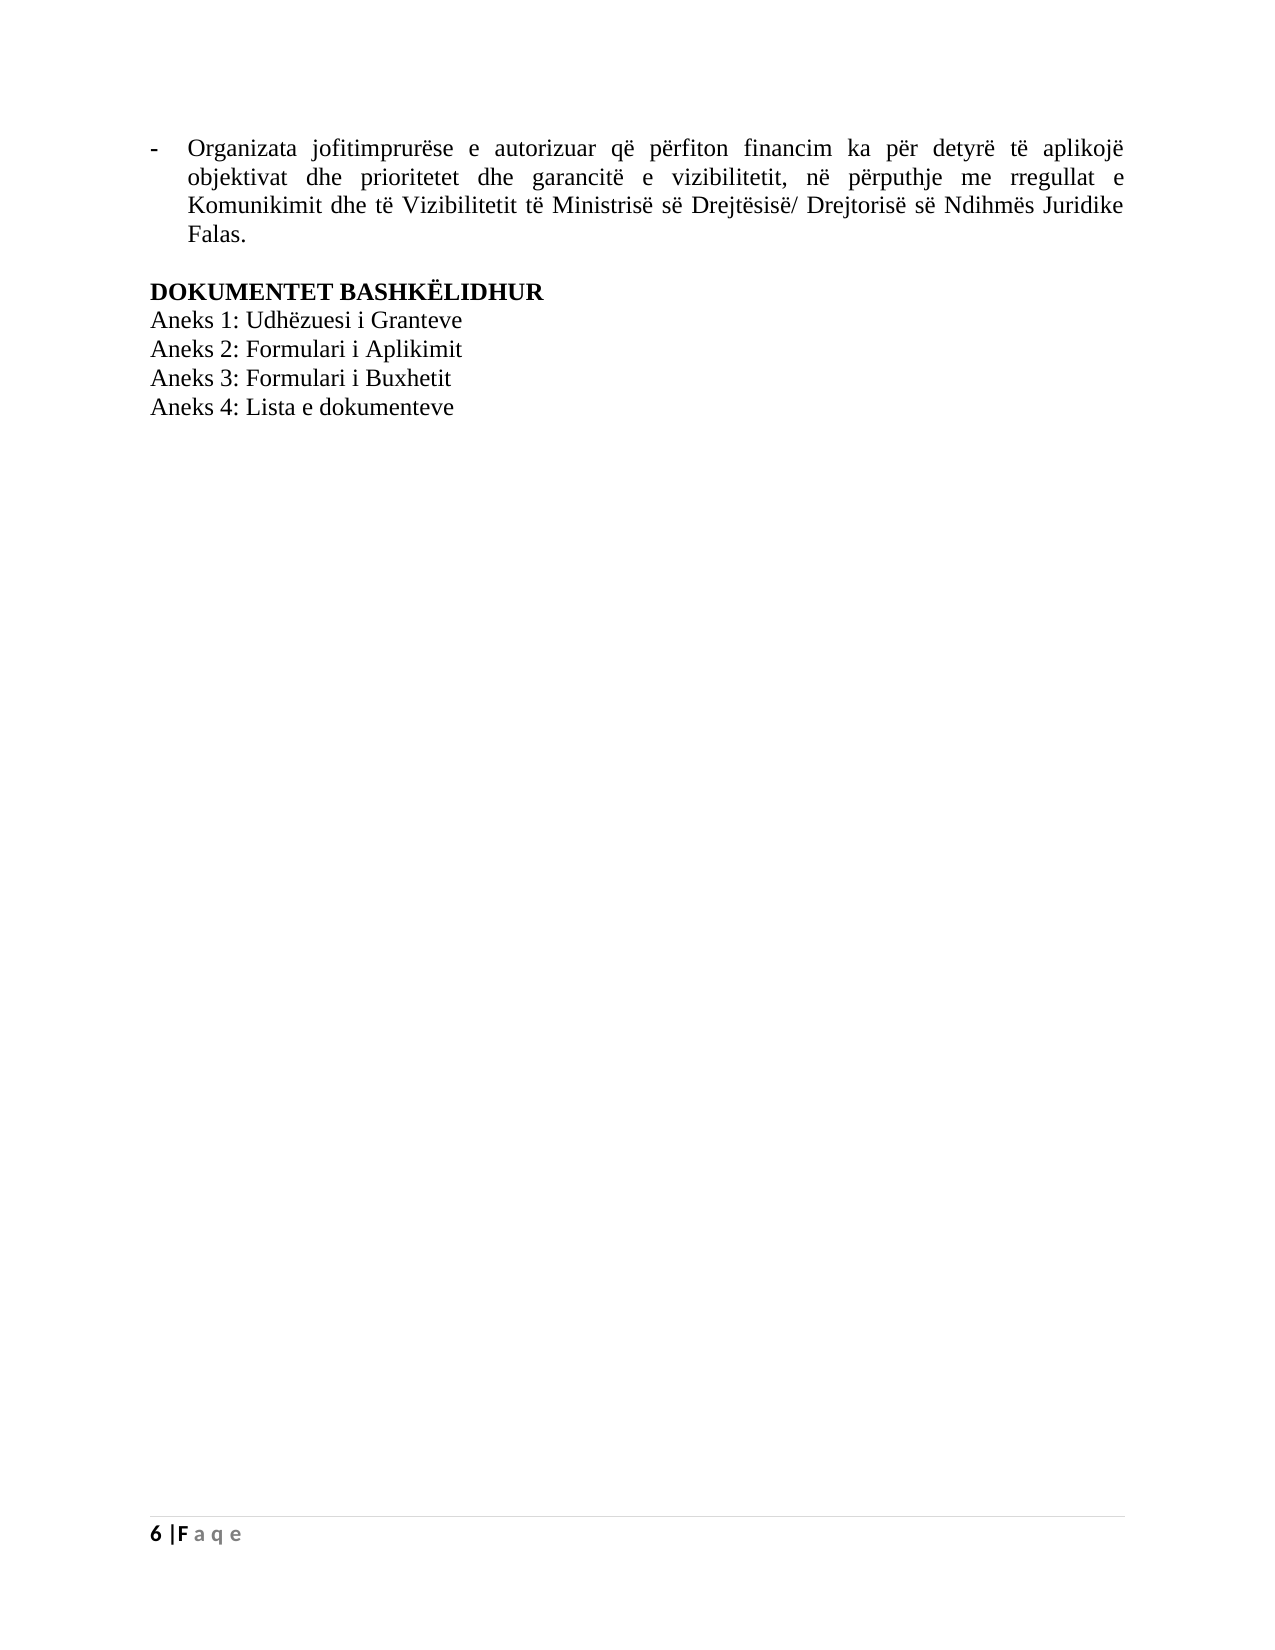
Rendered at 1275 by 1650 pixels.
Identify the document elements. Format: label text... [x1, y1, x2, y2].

text Aneks 2: Formulari i Aplikimit [150, 334, 1125, 363]
text Aneks 3: Formulari i Buxhetit [150, 363, 1125, 392]
text DOKUMENTET BASHKËLIDHUR [150, 277, 1125, 305]
text Aneks 4: Lista e dokumenteve [150, 392, 1125, 420]
list Organizata jofitimprurëse e autorizuar që përfiton financim ka për detyrë të aplikojë objektivat dhe prioritetet dhe garancitë e vizibilitetit, në përputhje me rregullat e Komunikimit dhe të Vizibilitetit të Ministrisë së Drejtësisë/ Drejtorisë së Ndihmës Juridike Falas. [150, 133, 1125, 248]
text Aneks 1: Udhëzuesi i Granteve [150, 305, 1125, 334]
